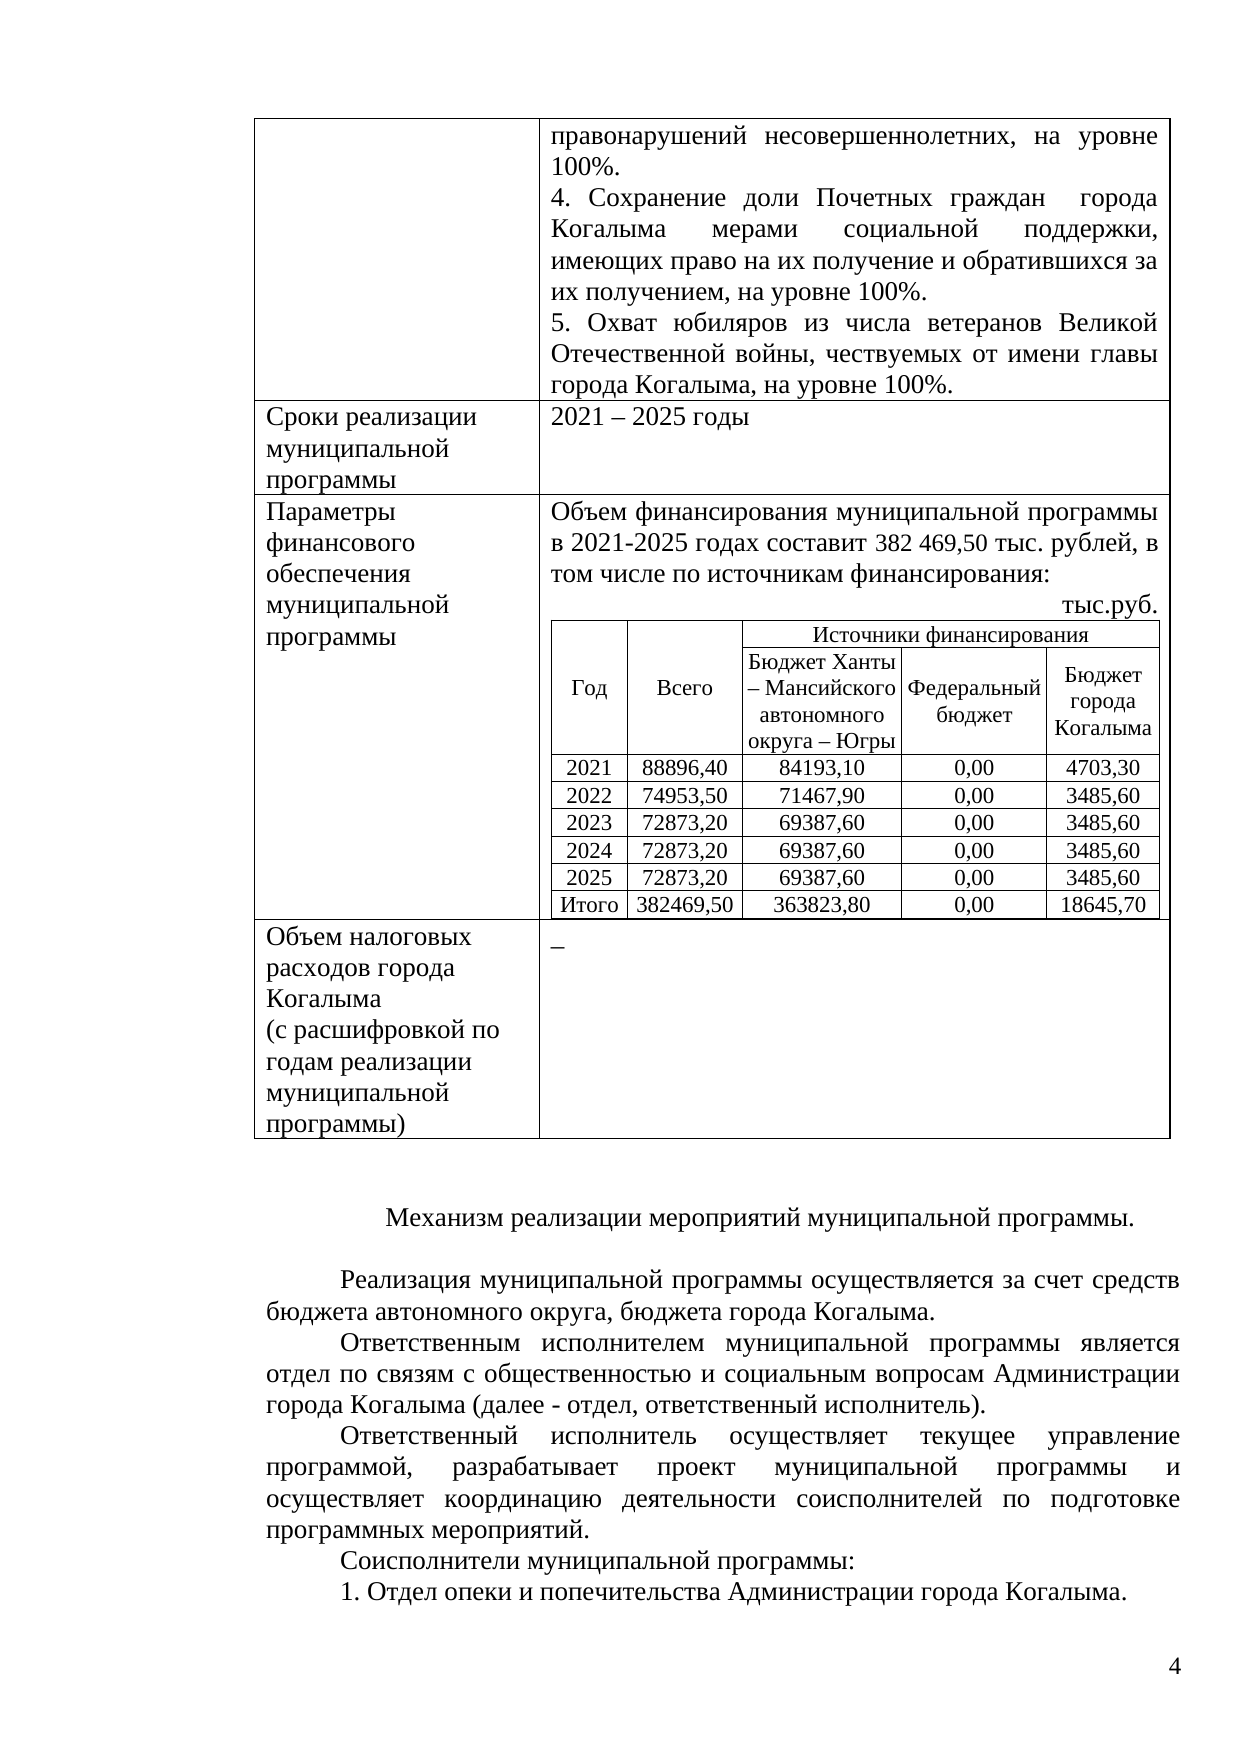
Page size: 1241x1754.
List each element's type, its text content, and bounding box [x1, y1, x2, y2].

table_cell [255, 119, 539, 399]
table_cell Объем налоговых расходов города Когалыма (с расшифровкой по годам реализации муниципальной программы) [255, 920, 539, 1138]
text Соисполнители муниципальной программы: [266, 1544, 1181, 1575]
text Реализация муниципальной программы осуществляется за счет средств бюджета автономного округа, бюджета города Когалыма. [266, 1264, 1181, 1326]
table_cell Сроки реализации муниципальной программы [255, 401, 539, 494]
table_cell _ [540, 920, 1169, 1138]
text Ответственный исполнитель осуществляет текущее управление программой, разрабатывает проект муниципальной программы и осуществляет координацию деятельности соисполнителей по подготовке программных мероприятий. [266, 1419, 1181, 1544]
text 1. Отдел опеки и попечительства Администрации города Когалыма. [266, 1575, 1181, 1606]
table_cell Объем финансирования муниципальной программы в 2021-2025 годах составит 382 469,50 тыс. рублей, в том числе по источникам финансирования: тыс.руб. [540, 495, 1169, 919]
table_cell 2021 – 2025 годы [540, 401, 1169, 494]
text Механизм реализации мероприятий муниципальной программы. [266, 1201, 1181, 1232]
table_cell Параметры финансового обеспечения муниципальной программы [255, 495, 539, 919]
text Ответственным исполнителем муниципальной программы является отдел по связям с общественностью и социальным вопросам Администрации города Когалыма (далее - отдел, ответственный исполнитель). [266, 1326, 1181, 1419]
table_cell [540, 119, 1169, 399]
